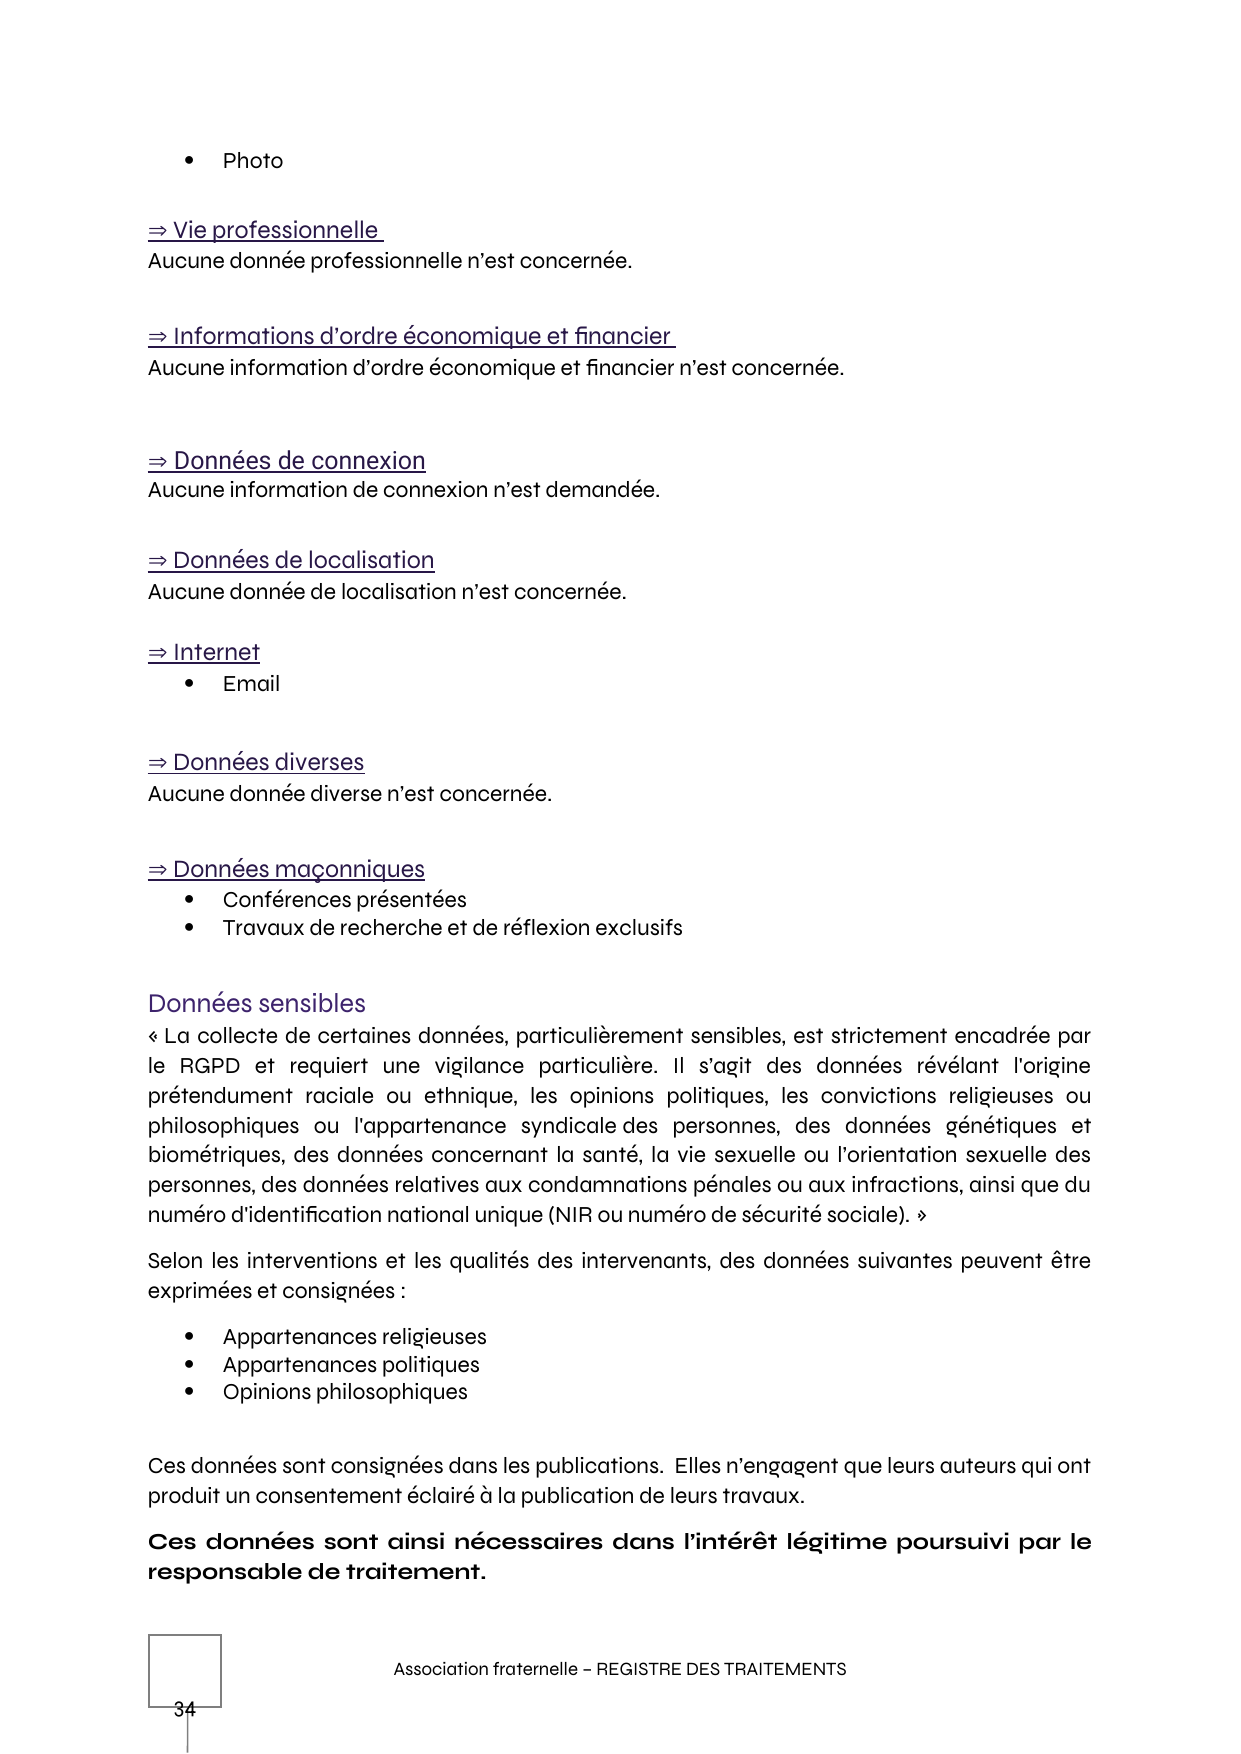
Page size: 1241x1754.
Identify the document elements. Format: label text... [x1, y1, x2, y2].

subtitle Données diverses [148, 748, 1093, 778]
subtitle Données sensibles [148, 988, 1093, 1020]
list Appartenances politiques [185, 1351, 1093, 1378]
list Conférences présentées [185, 886, 1093, 914]
list Données de connexion [148, 446, 1093, 476]
list Aucune information de connexion n’est demandée. [148, 476, 1093, 503]
text Selon les interventions et les qualités des intervenants, des données suivantes peuvent être exprimées et consignées : [148, 1247, 1093, 1304]
list Photo [185, 148, 1093, 175]
list Appartenances religieuses [185, 1323, 1093, 1351]
subtitle Données de localisation [148, 546, 1093, 576]
list Aucune donnée de localisation n’est concernée. [148, 578, 1093, 606]
list Aucune donnée professionnelle n’est concernée. [148, 247, 1093, 275]
text « La collecte de certaines données, particulièrement sensibles, est strictement encadrée par le RGPD et requiert une vigilance particulière. Il s’agit des données révélant l'origine prétendument raciale ou ethnique, les opinions politiques, les convictions religieuses ou philosophiques ou l'appartenance syndicale des personnes, des données génétiques et biométriques, des données concernant la santé, la vie sexuelle ou l’orientation sexuelle des personnes, des données relatives aux condamnations pénales ou aux infractions, ainsi que du numéro d'identification national unique (NIR ou numéro de sécurité sociale). » [148, 1023, 1093, 1228]
subtitle Données maçonniques [148, 854, 1093, 884]
text Ces données sont consignées dans les publications. Elles n’engagent que leurs auteurs qui ont produit un consentement éclairé à la publication de leurs travaux. [148, 1452, 1093, 1509]
subtitle Informations d’ordre économique et financier [148, 321, 1093, 351]
text Ces données sont ainsi nécessaires dans l’intérêt légitime poursuivi par le responsable de traitement. [148, 1528, 1093, 1585]
subtitle Internet [148, 637, 1093, 667]
list Travaux de recherche et de réflexion exclusifs [185, 914, 1093, 941]
list Aucune donnée diverse n’est concernée. [148, 780, 1093, 808]
list Opinions philosophiques [185, 1378, 1093, 1406]
subtitle Vie professionnelle [148, 215, 1093, 245]
list Email [185, 670, 1093, 697]
text Aucune information d’ordre économique et financier n’est concernée. [148, 354, 1093, 381]
